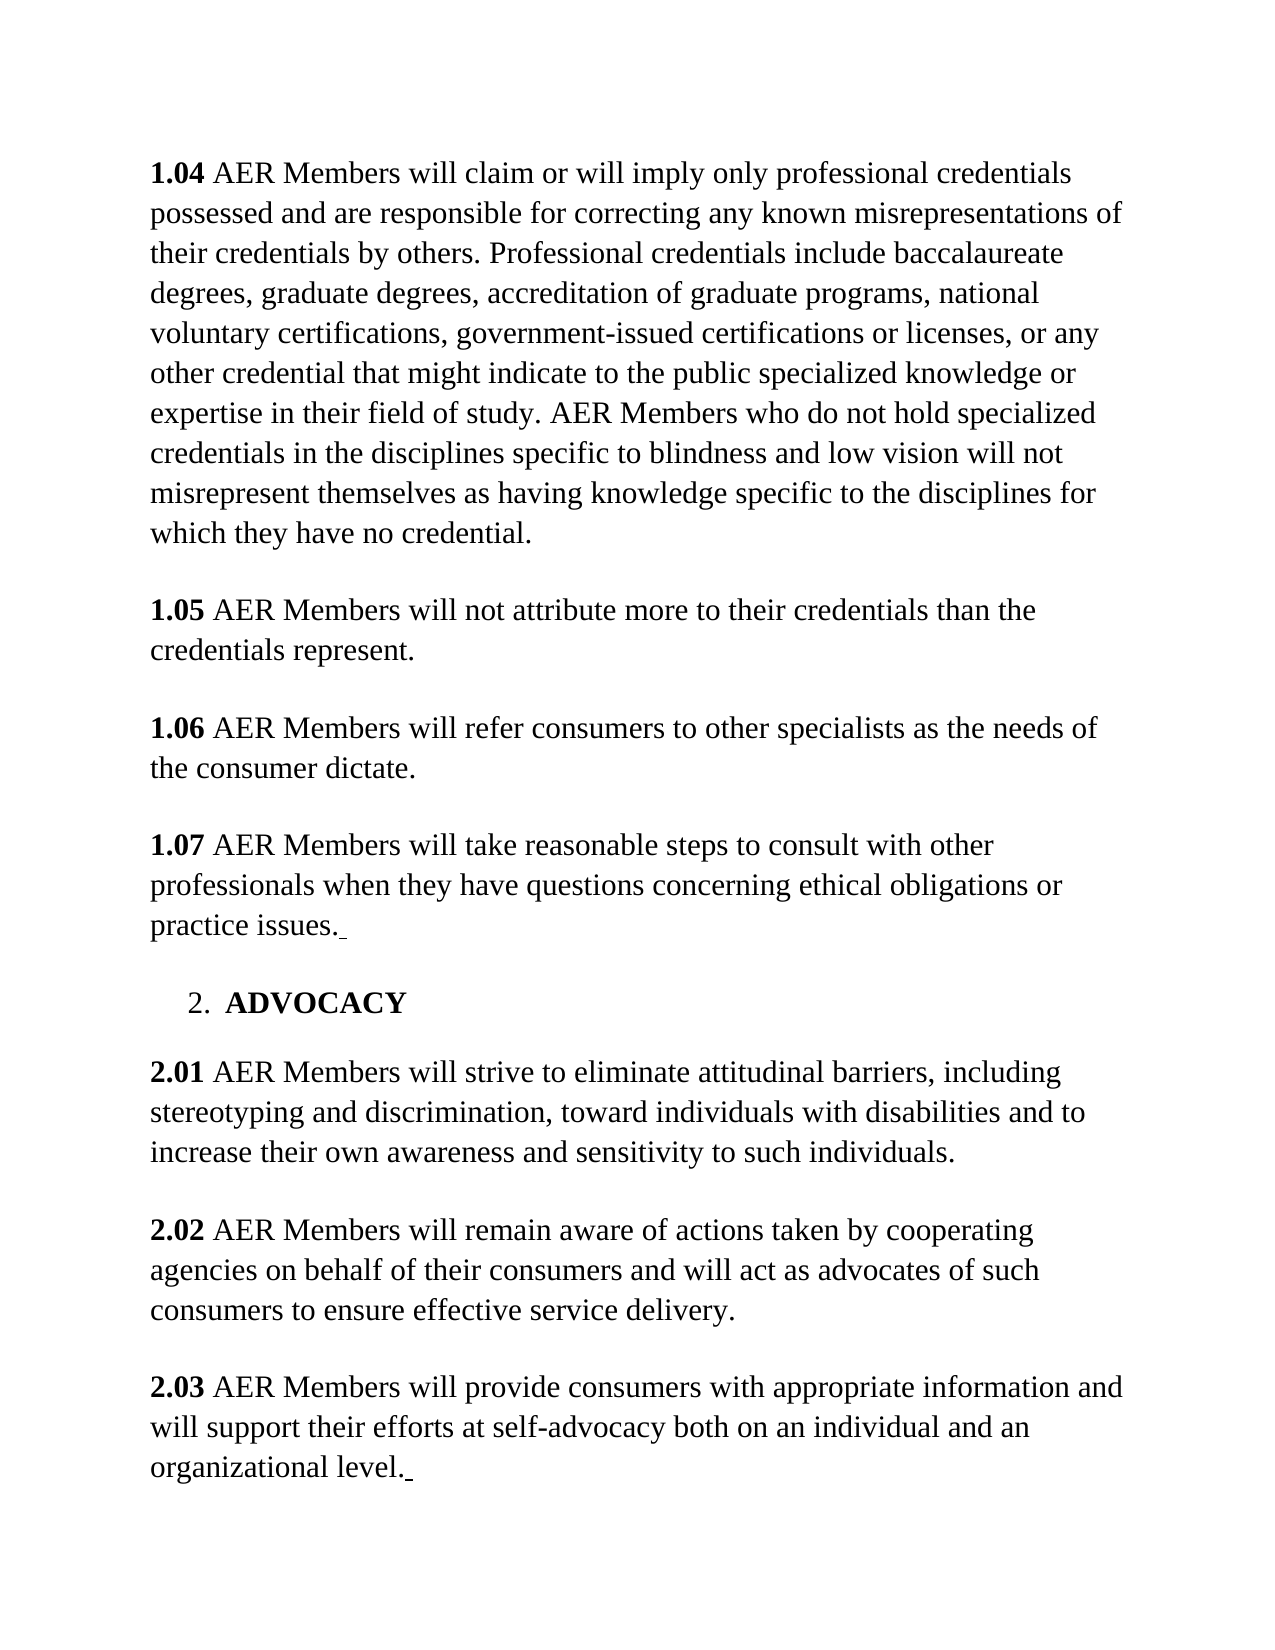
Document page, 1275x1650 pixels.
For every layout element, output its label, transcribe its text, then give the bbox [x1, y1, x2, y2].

text 2.01 AER Members will strive to eliminate attitudinal barriers, including stereotyping and discrimination, toward individuals with disabilities and to increase their own awareness and sensitivity to such individuals. [150, 1049, 1125, 1169]
text 1.06 AER Members will refer consumers to other specialists as the needs of the consumer dictate. [150, 705, 1125, 785]
text 1.04 AER Members will claim or will imply only professional credentials possessed and are responsible for correcting any known misrepresentations of their credentials by others. Professional credentials include baccalaureate degrees, graduate degrees, accreditation of graduate programs, national voluntary certifications, government-issued certifications or licenses, or any other credential that might indicate to the public specialized knowledge or expertise in their field of study. AER Members who do not hold specialized credentials in the disciplines specific to blindness and low vision will not misrepresent themselves as having knowledge specific to the disciplines for which they have no credential. [150, 150, 1125, 550]
list ADVOCACY [187, 980, 1125, 1020]
text 1.05 AER Members will not attribute more to their credentials than the credentials represent. [150, 587, 1125, 667]
text 1.07 AER Members will take reasonable steps to consult with other professionals when they have questions concerning ethical obligations or practice issues. [150, 822, 1125, 942]
text 2.02 AER Members will remain aware of actions taken by cooperating agencies on behalf of their consumers and will act as advocates of such consumers to ensure effective service delivery. [150, 1207, 1125, 1327]
text 2.03 AER Members will provide consumers with appropriate information and will support their efforts at self-advocacy both on an individual and an organizational level. [150, 1364, 1125, 1484]
